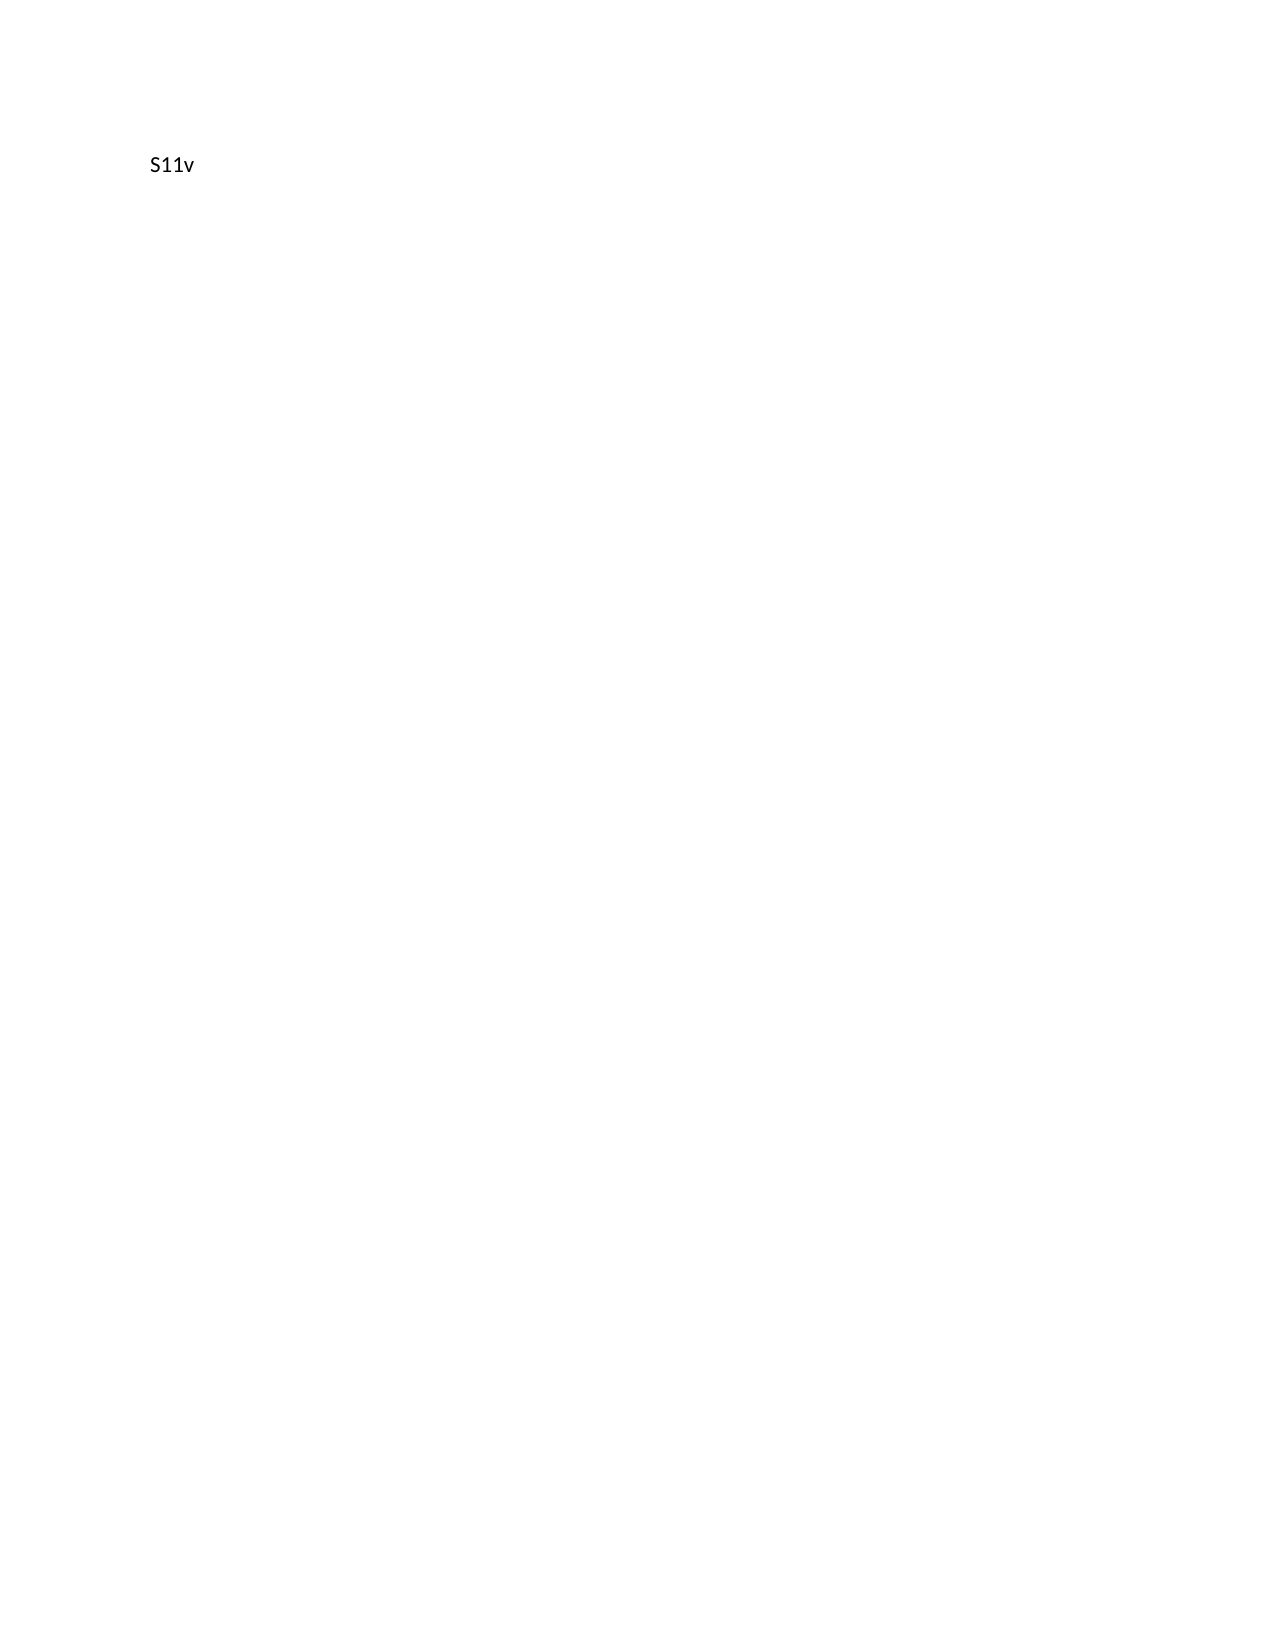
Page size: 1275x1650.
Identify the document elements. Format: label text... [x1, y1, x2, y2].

text S11v [150, 150, 1125, 178]
